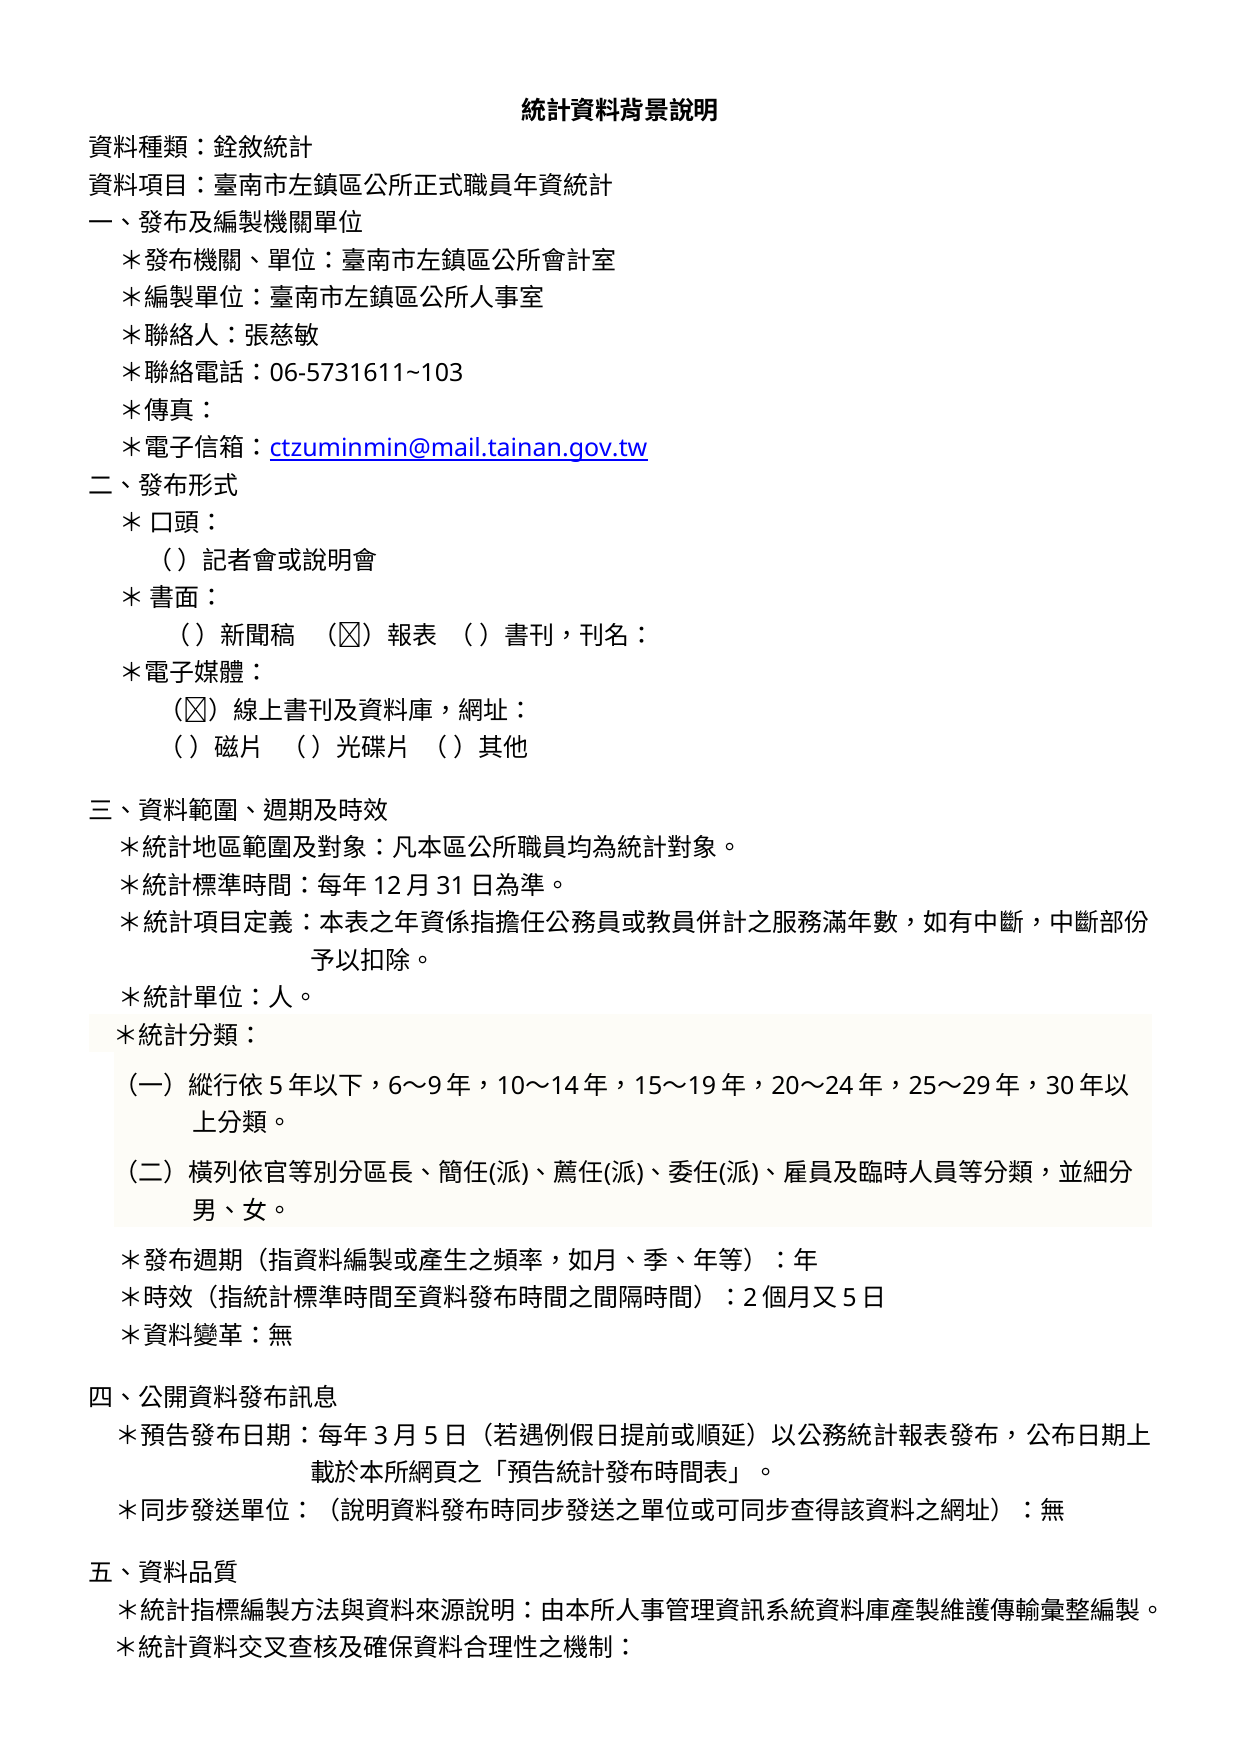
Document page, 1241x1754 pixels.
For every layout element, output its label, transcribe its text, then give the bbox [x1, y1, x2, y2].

list 書面： [119, 577, 1152, 614]
text ＊統計標準時間：每年12月31日為準。 [89, 864, 1152, 902]
text （）線上書刊及資料庫，網址： [159, 689, 1186, 727]
text （一）縱行依5年以下，6～9年，10～14年，15～19年，20～24年，25～29年，30年以上分類。 [114, 1064, 1152, 1139]
text （ ）記者會或說明會 [89, 539, 1152, 577]
text ＊統計項目定義：本表之年資係指擔任公務員或教員併計之服務滿年數，如有中斷，中斷部份予以扣除。 [118, 902, 1152, 977]
text 資料種類：銓敘統計 [89, 127, 1152, 164]
text （ ）新聞稿 （）報表 （ ）書刊，刊名： [119, 614, 1152, 652]
text ＊電子信箱：ctzuminmin@mail.tainan.gov.tw [119, 427, 1152, 464]
text ＊預告發布日期：每年3月5日（若遇例假日提前或順延）以公務統計報表發布，公布日期上載於本所網頁之「預告統計發布時間表」。 [115, 1414, 1152, 1489]
text （ ）磁片 （ ）光碟片 （ ）其他 [159, 727, 1186, 764]
text 一、發布及編製機關單位 [89, 202, 1152, 239]
text （二）橫列依官等別分區長、簡任(派)、薦任(派)、委任(派)、雇員及臨時人員等分類，並細分男、女。 [114, 1152, 1152, 1227]
text ＊統計單位：人。 [89, 977, 1152, 1014]
text ＊同步發送單位：（說明資料發布時同步發送之單位或可同步查得該資料之網址）：無 [115, 1489, 1152, 1527]
text ＊發布機關、單位：臺南市左鎮區公所會計室 [119, 239, 1152, 277]
text ＊聯絡電話：06-5731611~103 [119, 352, 1152, 389]
text ＊聯絡人：張慈敏 [119, 314, 1152, 352]
text ＊編製單位：臺南市左鎮區公所人事室 [119, 277, 1152, 314]
text 二、發布形式 [89, 464, 1152, 502]
text ＊統計分類： [89, 1014, 1152, 1052]
list 口頭： [119, 502, 1152, 539]
text 統計資料背景說明 [89, 89, 1152, 127]
text 資料項目：臺南市左鎮區公所正式職員年資統計 [89, 164, 1152, 202]
text ＊傳真： [119, 389, 1152, 427]
text ＊統計指標編製方法與資料來源說明：由本所人事管理資訊系統資料庫產製維護傳輸彙整編製。 [115, 1589, 1152, 1627]
text ＊統計地區範圍及對象：凡本區公所職員均為統計對象。 [89, 827, 1152, 864]
text ＊電子媒體： [119, 652, 1152, 689]
text ＊統計資料交叉查核及確保資料合理性之機制： [113, 1627, 1152, 1664]
text ＊發布週期（指資料編製或產生之頻率，如月、季、年等）：年 [89, 1239, 1152, 1277]
text 三、資料範圍、週期及時效 [89, 789, 1152, 827]
text ＊資料變革：無 [89, 1314, 1152, 1352]
text ＊時效（指統計標準時間至資料發布時間之間隔時間）：2個月又5日 [89, 1277, 1152, 1314]
text 五、資料品質 [89, 1552, 1152, 1589]
text 四、公開資料發布訊息 [89, 1377, 1152, 1414]
